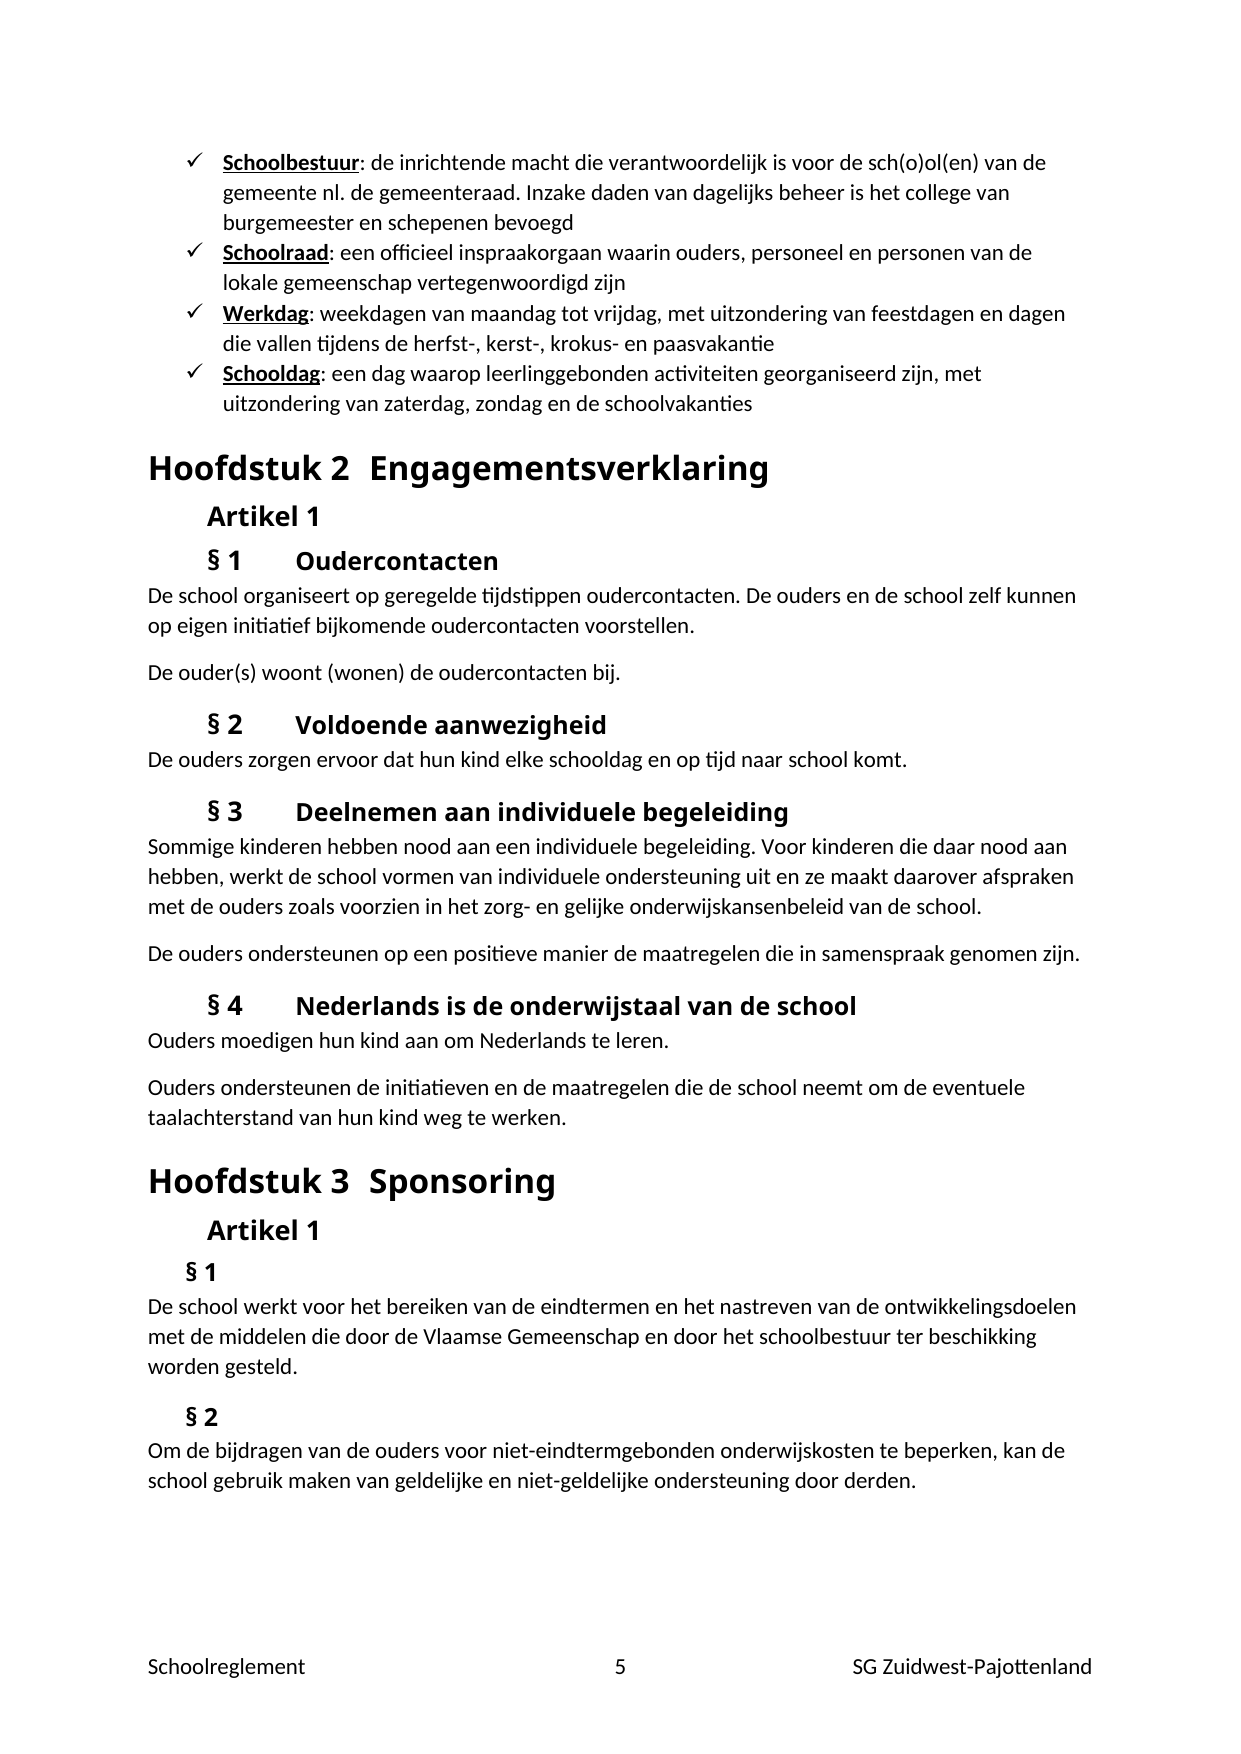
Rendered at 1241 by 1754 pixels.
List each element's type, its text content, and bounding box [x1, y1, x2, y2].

text De school werkt voor het bereiken van de eindtermen en het nastreven van de ontwikkelingsdoelen met de middelen die door de Vlaamse Gemeenschap en door het schoolbestuur ter beschikking worden gesteld. [148, 1292, 1093, 1380]
subtitle Nederlands is de onderwijstaal van de school [207, 986, 1093, 1023]
text De ouder(s) woont (wonen) de oudercontacten bij. [148, 658, 1093, 686]
text De school organiseert op geregelde tijdstippen oudercontacten. De ouders en de school zelf kunnen op eigen initiatief bijkomende oudercontacten voorstellen. [148, 581, 1093, 639]
text Sommige kinderen hebben nood aan een individuele begeleiding. Voor kinderen die daar nood aan hebben, werkt de school vormen van individuele ondersteuning uit en ze maakt daarover afspraken met de ouders zoals voorzien in het zorg- en gelijke onderwijskansenbeleid van de school. [148, 832, 1093, 920]
text Ouders moedigen hun kind aan om Nederlands te leren. [148, 1026, 1093, 1054]
text Om de bijdragen van de ouders voor niet-eindtermgebonden onderwijskosten te beperken, kan de school gebruik maken van geldelijke en niet-geldelijke ondersteuning door derden. [148, 1436, 1093, 1494]
subtitle Deelnemen aan individuele begeleiding [207, 792, 1093, 829]
text De ouders ondersteunen op een positieve manier de maatregelen die in samenspraak genomen zijn. [148, 939, 1093, 967]
subtitle Voldoende aanwezigheid [207, 705, 1093, 742]
subtitle Engagementsverklaring [148, 444, 1093, 490]
subtitle Oudercontacten [207, 542, 1093, 578]
list Schoolraad: een officieel inspraakorgaan waarin ouders, personeel en personen van de lokale gemeenschap vertegenwoordigd zijn [185, 238, 1093, 296]
subtitle Sponsoring [148, 1158, 1093, 1203]
list Schoolbestuur: de inrichtende macht die verantwoordelijk is voor de sch(o)ol(en) van de gemeente nl. de gemeenteraad. Inzake daden van dagelijks beheer is het college van burgemeester en schepenen bevoegd [185, 148, 1093, 236]
list Schooldag: een dag waarop leerlinggebonden activiteiten georganiseerd zijn, met uitzondering van zaterdag, zondag en de schoolvakanties [185, 359, 1093, 417]
list Werkdag: weekdagen van maandag tot vrijdag, met uitzondering van feestdagen en dagen die vallen tijdens de herfst-, kerst-, krokus- en paasvakantie [185, 299, 1093, 357]
text Ouders ondersteunen de initiatieven en de maatregelen die de school neemt om de eventuele taalachterstand van hun kind weg te werken. [148, 1073, 1093, 1131]
text De ouders zorgen ervoor dat hun kind elke schooldag en op tijd naar school komt. [148, 745, 1093, 773]
